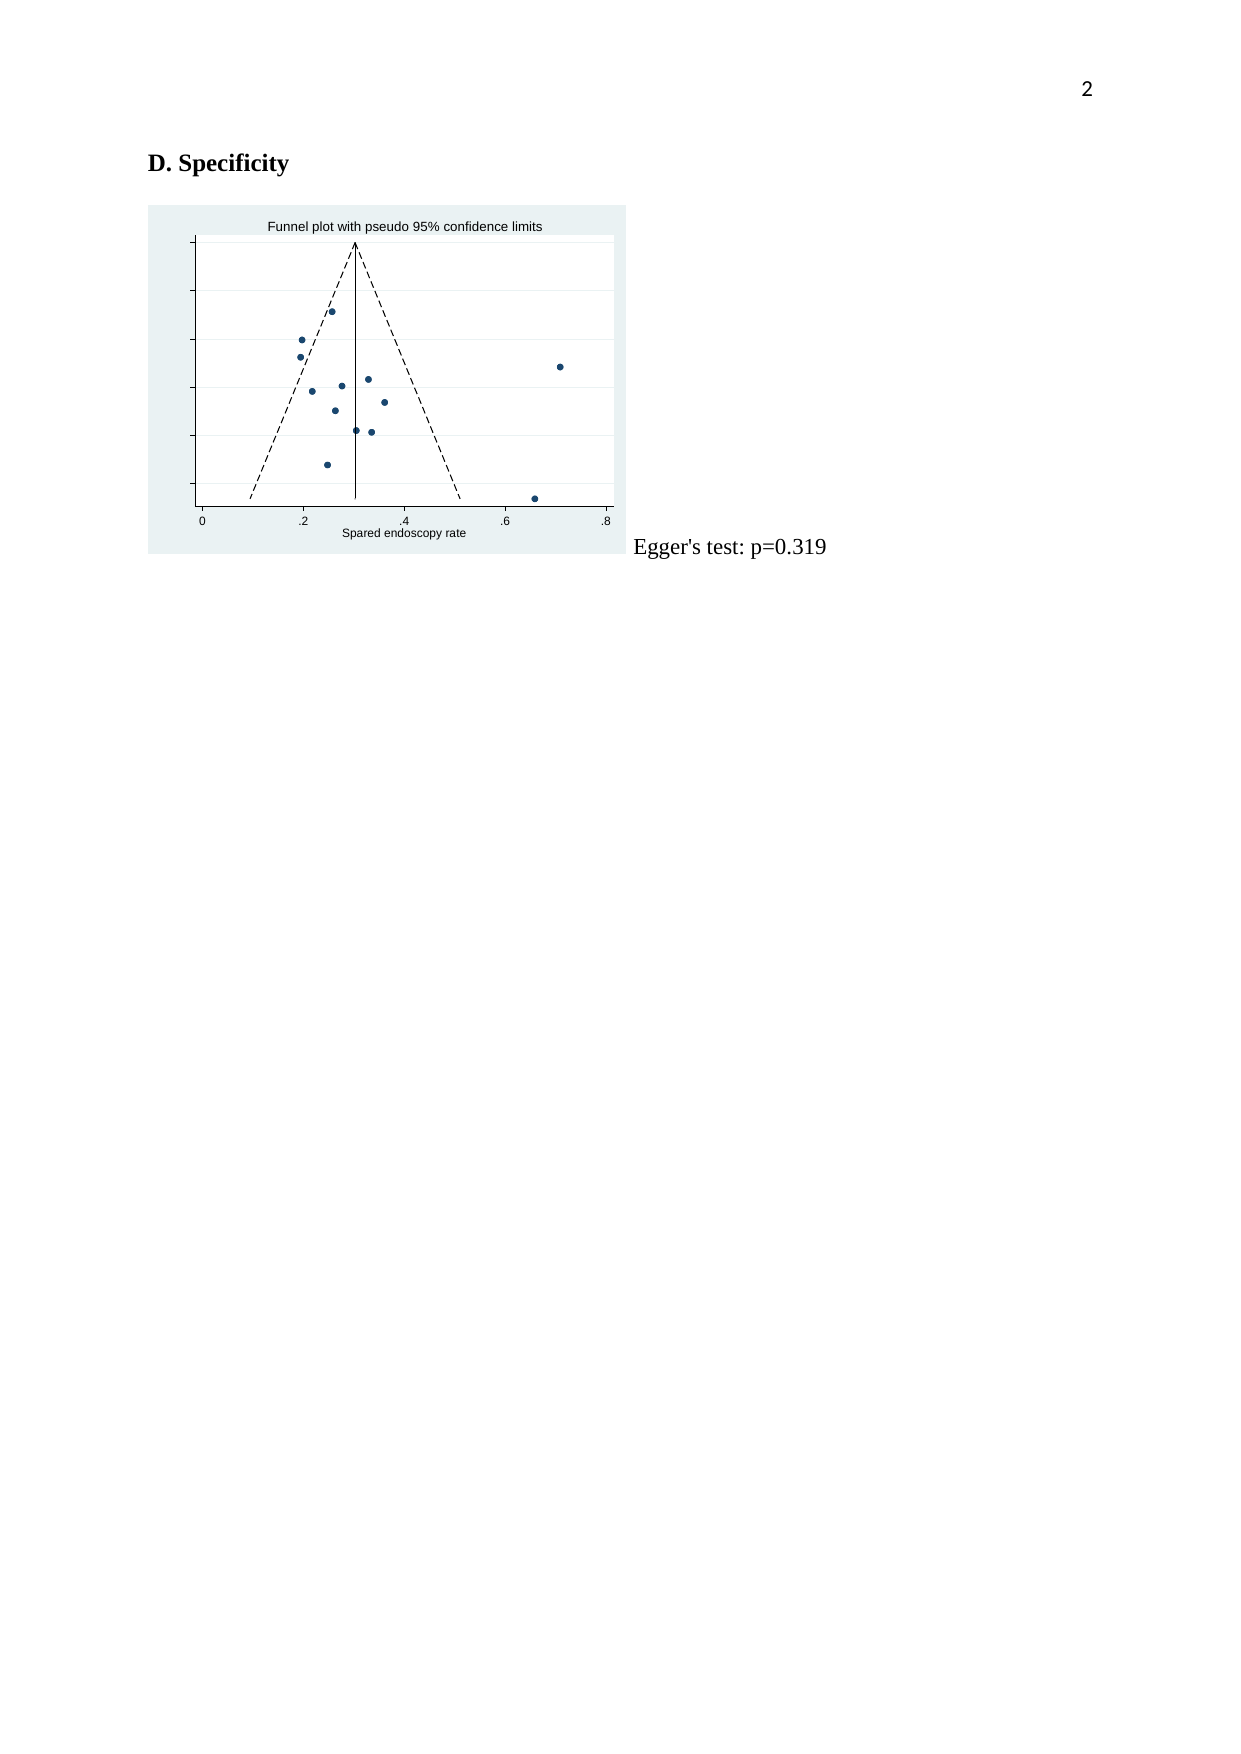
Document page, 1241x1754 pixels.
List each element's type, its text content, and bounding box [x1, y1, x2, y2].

text Egger's test: p=0.319 [148, 205, 1092, 559]
text D. Specificity [148, 148, 1092, 176]
